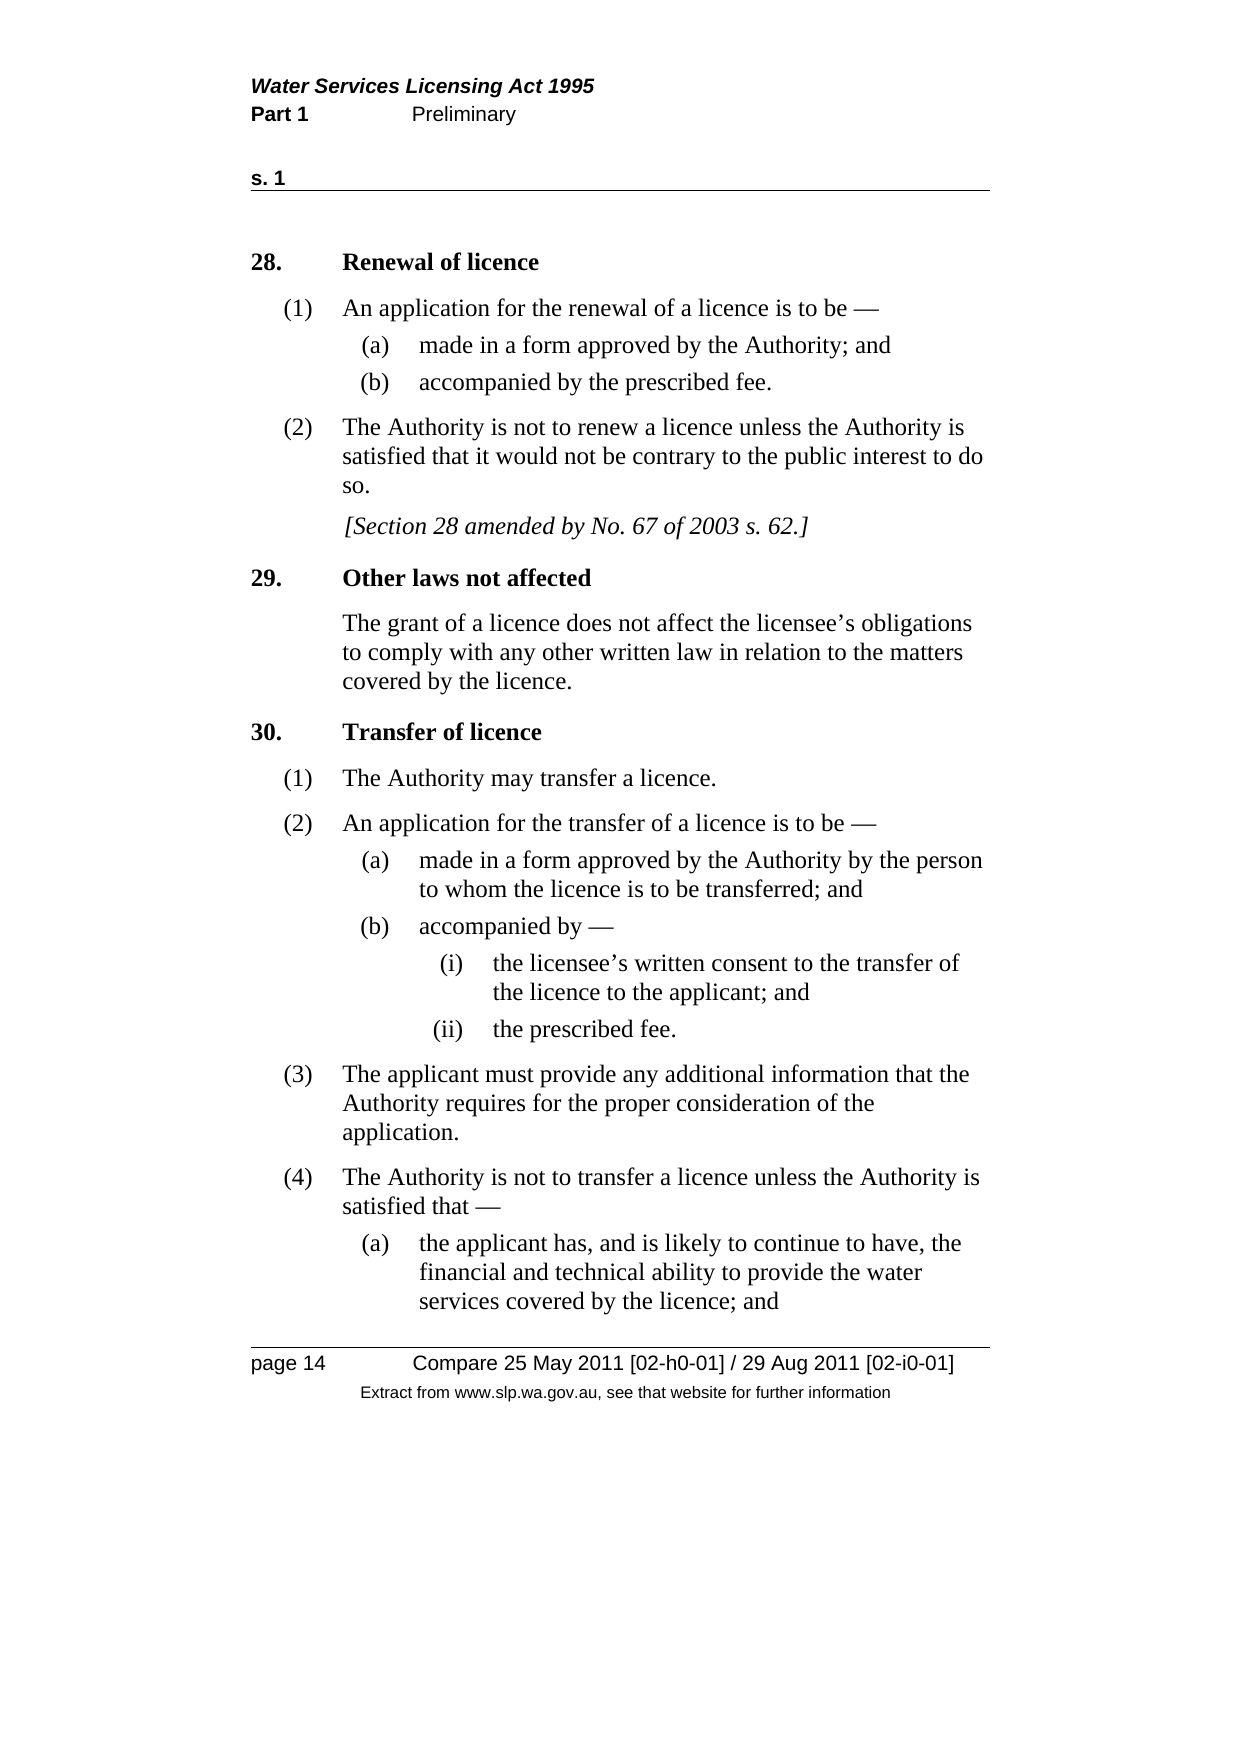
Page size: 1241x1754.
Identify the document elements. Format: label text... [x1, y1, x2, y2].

text (a) the applicant has, and is likely to continue to have, the financial and technical ability to provide the water services covered by the licence; and [251, 1228, 990, 1314]
text (1) An application for the renewal of a licence is to be — [251, 293, 990, 322]
text (a) made in a form approved by the Authority by the person to whom the licence is to be transferred; and [251, 845, 990, 903]
text The grant of a licence does not affect the licensee’s obligations to comply with any other written law in relation to the matters covered by the licence. [251, 608, 990, 694]
text (i) the licensee’s written consent to the transfer of the licence to the applicant; and [251, 948, 990, 1006]
text [Section 28 amended by No. 67 of 2003 s. 62.] [251, 511, 990, 540]
subtitle 29. Other laws not affected [251, 563, 990, 592]
text (b) accompanied by — [251, 911, 990, 940]
subtitle 28. Renewal of licence [251, 247, 990, 276]
text (2) The Authority is not to renew a licence unless the Authority is satisfied that it would not be contrary to the public interest to do so. [251, 412, 990, 499]
text (a) made in a form approved by the Authority; and [251, 330, 990, 359]
text (ii) the prescribed fee. [251, 1014, 990, 1043]
text (b) accompanied by the prescribed fee. [251, 367, 990, 396]
text (3) The applicant must provide any additional information that the Authority requires for the proper consideration of the application. [251, 1059, 990, 1146]
text (4) The Authority is not to transfer a licence unless the Authority is satisfied that — [251, 1162, 990, 1220]
text (1) The Authority may transfer a licence. [251, 763, 990, 792]
subtitle 30. Transfer of licence [251, 717, 990, 746]
text (2) An application for the transfer of a licence is to be — [251, 808, 990, 837]
